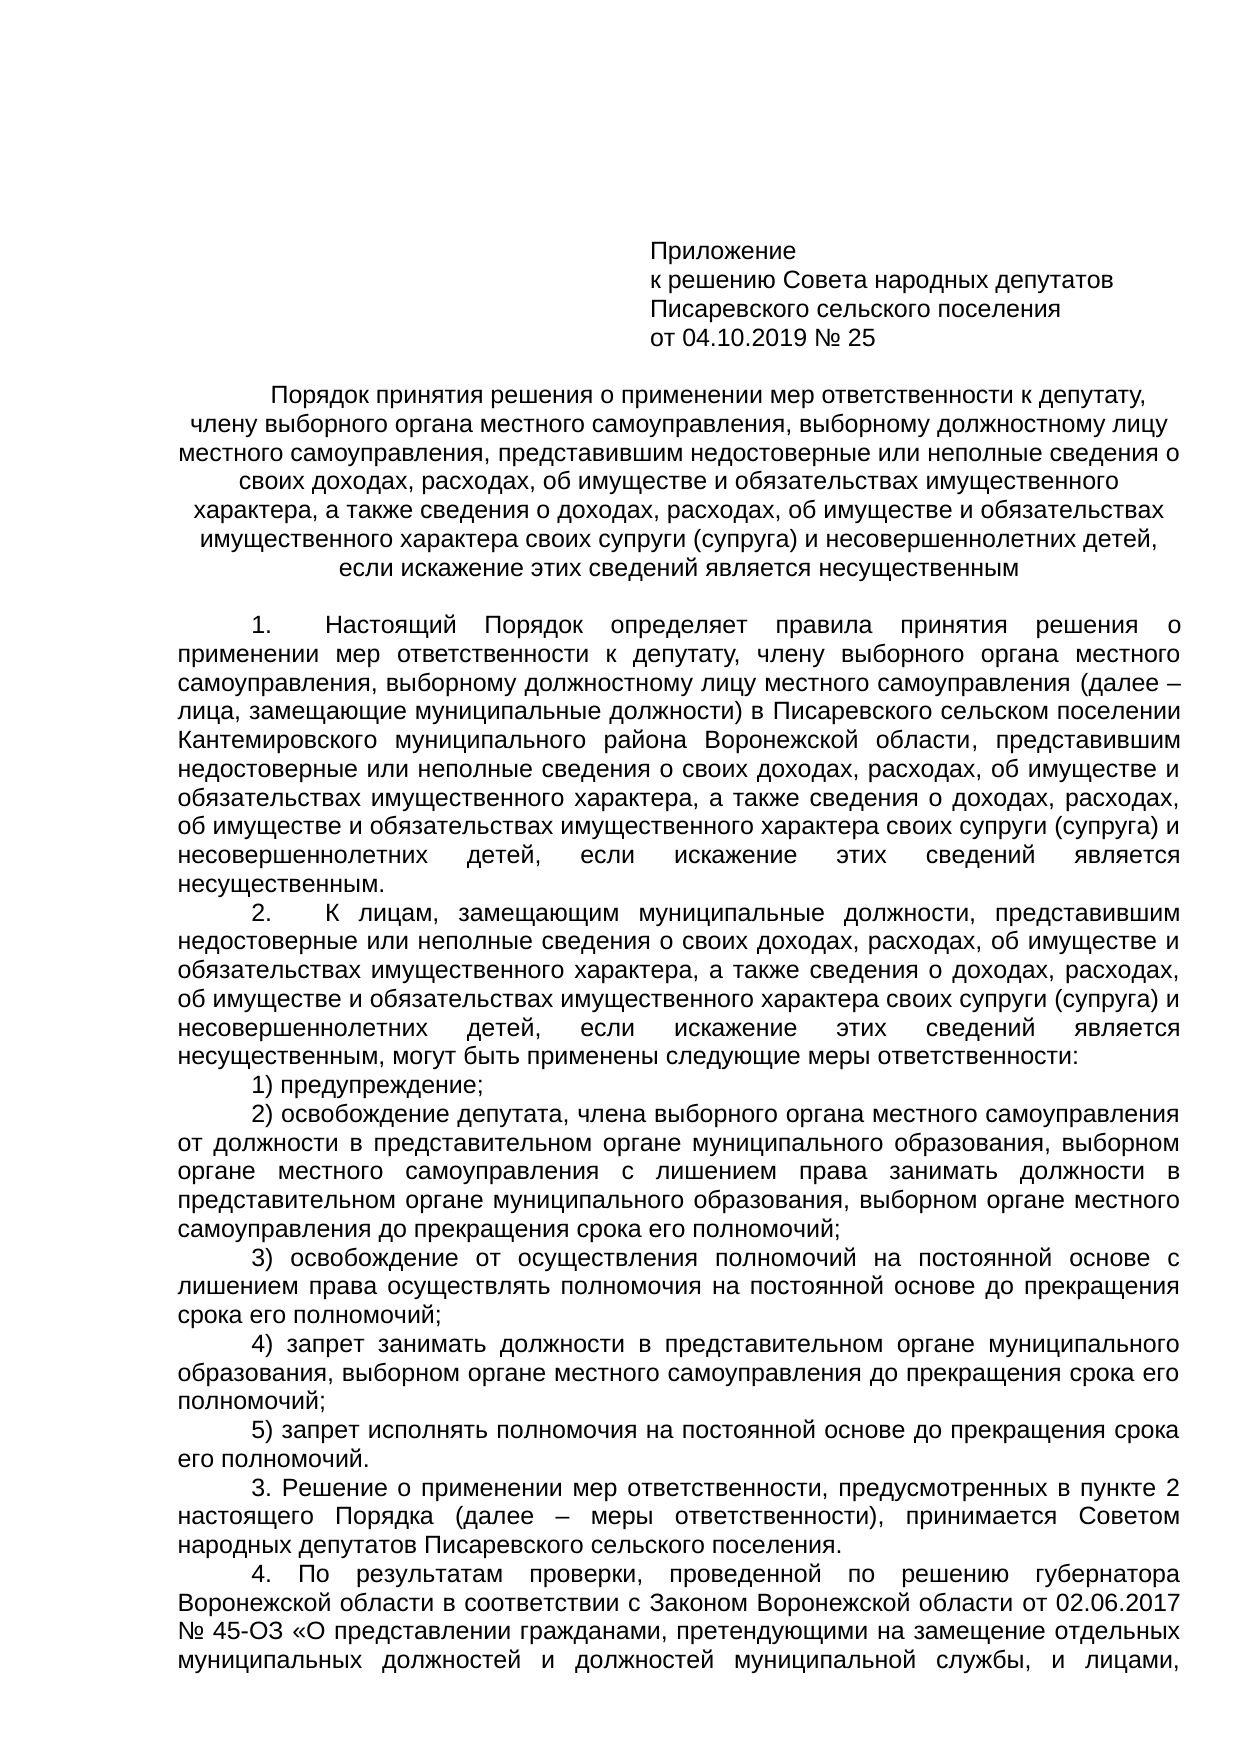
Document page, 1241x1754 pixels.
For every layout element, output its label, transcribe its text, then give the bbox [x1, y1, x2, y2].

text от 04.10.2019 № 25 [650, 322, 1181, 351]
text Приложение [650, 236, 1181, 265]
subtitle 1) предупреждение; [177, 1070, 1181, 1099]
subtitle 3. Решение о применении мер ответственности, предусмотренных в пункте 2 настоящего Порядка (далее – меры ответственности), принимается Советом народных депутатов Писаревского сельского поселения. [177, 1472, 1181, 1559]
subtitle 5) запрет исполнять полномочия на постоянной основе до прекращения срока его полномочий. [177, 1415, 1181, 1472]
text Порядок принятия решения о применении мер ответственности к депутату, члену выборного органа местного самоуправления, выборному должностному лицу местного самоуправления, представившим недостоверные или неполные сведения о своих доходах, расходах, об имуществе и обязательствах имущественного характера, а также сведения о доходах, расходах, об имуществе и обязательствах имущественного характера своих супруги (супруга) и несовершеннолетних детей, если искажение этих сведений является несущественным [177, 380, 1181, 581]
subtitle 3) освобождение от осуществления полномочий на постоянной основе с лишением права осуществлять полномочия на постоянной основе до прекращения срока его полномочий; [177, 1242, 1181, 1329]
subtitle Настоящий Порядок определяет правила принятия решения о применении мер ответственности к депутату, члену выборного органа местного самоуправления, выборному должностному лицу местного самоуправления (далее – лица, замещающие муниципальные должности) в Писаревского сельском поселении Кантемировского муниципального района Воронежской области, представившим недостоверные или неполные сведения о своих доходах, расходах, об имуществе и обязательствах имущественного характера, а также сведения о доходах, расходах, об имуществе и обязательствах имущественного характера своих супруги (супруга) и несовершеннолетних детей, если искажение этих сведений является несущественным. [177, 610, 1181, 897]
text Писаревского сельского поселения [650, 294, 1181, 322]
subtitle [177, 1559, 1181, 1674]
subtitle 4) запрет занимать должности в представительном органе муниципального образования, выборном органе местного самоуправления до прекращения срока его полномочий; [177, 1329, 1181, 1415]
subtitle 2) освобождение депутата, члена выборного органа местного самоуправления от должности в представительном органе муниципального образования, выборном органе местного самоуправления с лишением права занимать должности в представительном органе муниципального образования, выборном органе местного самоуправления до прекращения срока его полномочий; [177, 1099, 1181, 1242]
text к решению Совета народных депутатов [650, 265, 1181, 294]
subtitle К лицам, замещающим муниципальные должности, представившим недостоверные или неполные сведения о своих доходах, расходах, об имуществе и обязательствах имущественного характера, а также сведения о доходах, расходах, об имуществе и обязательствах имущественного характера своих супруги (супруга) и несовершеннолетних детей, если искажение этих сведений является несущественным, могут быть применены следующие меры ответственности: [177, 897, 1181, 1070]
